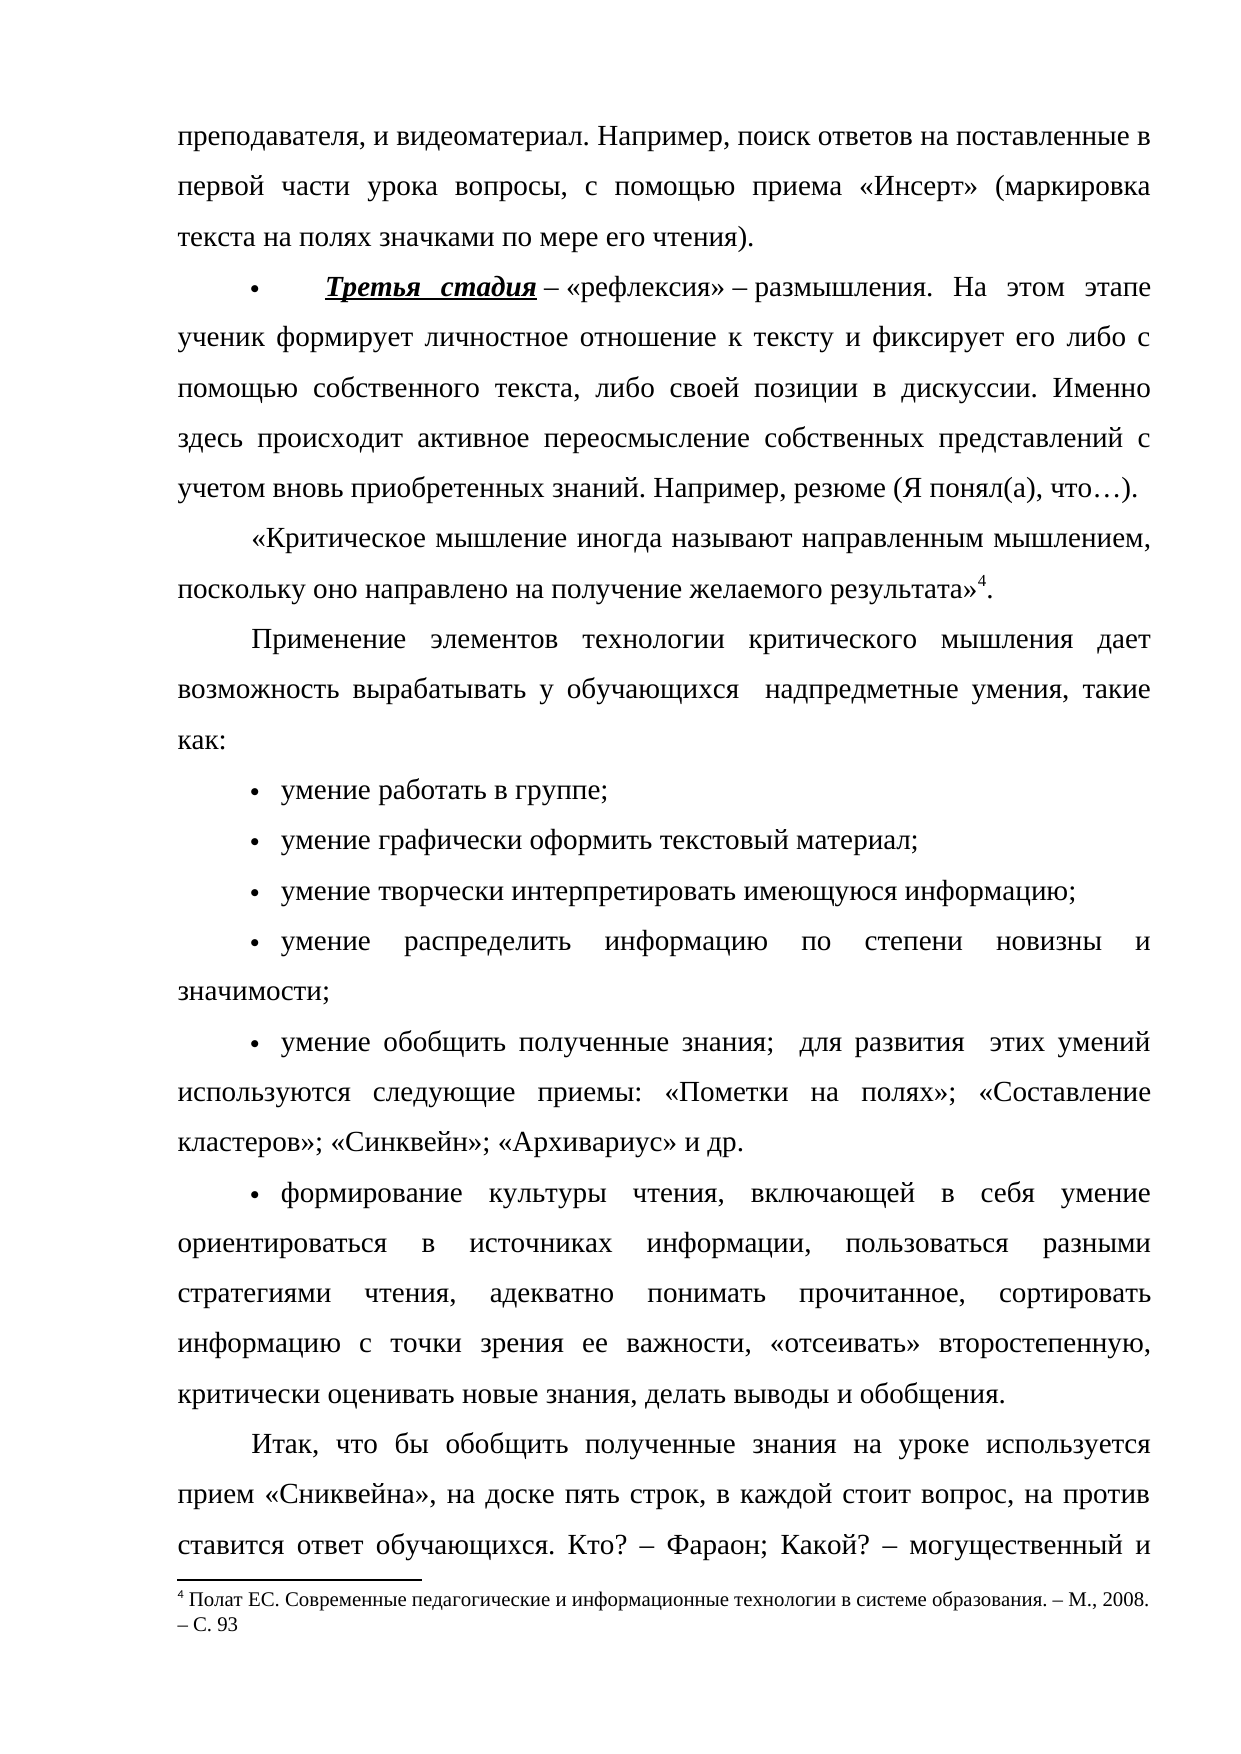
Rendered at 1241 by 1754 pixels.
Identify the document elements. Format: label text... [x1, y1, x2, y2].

list умение обобщить полученные знания; для развития этих умений используются следующие приемы: «Пометки на полях»; «Составление кластеров»; «Синквейн»; «Архивариус» и др. [177, 1024, 1152, 1158]
list формирование культуры чтения, включающей в себя умение ориентироваться в источниках информации, пользоваться разными стратегиями чтения, адекватно понимать прочитанное, сортировать информацию с точки зрения ее важности, «отсеивать» второстепенную, критически оценивать новые знания, делать выводы и обобщения. [177, 1175, 1152, 1409]
list умение графически оформить текстовый материал; [177, 822, 1152, 856]
list умение творчески интерпретировать имеющуюся информацию; [177, 873, 1152, 906]
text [177, 1426, 1152, 1560]
list Третья стадия – «рефлексия» – размышления. На этом этапе ученик формирует личностное отношение к тексту и фиксирует его либо с помощью собственного текста, либо своей позиции в дискуссии. Именно здесь происходит активное переосмысление собственных представлений с учетом вновь приобретенных знаний. Например, резюме (Я понял(а), что…). [177, 269, 1152, 504]
text Применение элементов технологии критического мышления дает возможность вырабатывать у обучающихся надпредметные умения, такие как: [177, 621, 1152, 755]
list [177, 118, 1152, 252]
list умение работать в группе; [177, 772, 1152, 806]
text «Критическое мышление иногда называют направленным мышлением, поскольку оно направлено на получение желаемого результата». [177, 521, 1152, 604]
list умение распределить информацию по степени новизны и значимости; [177, 923, 1152, 1007]
